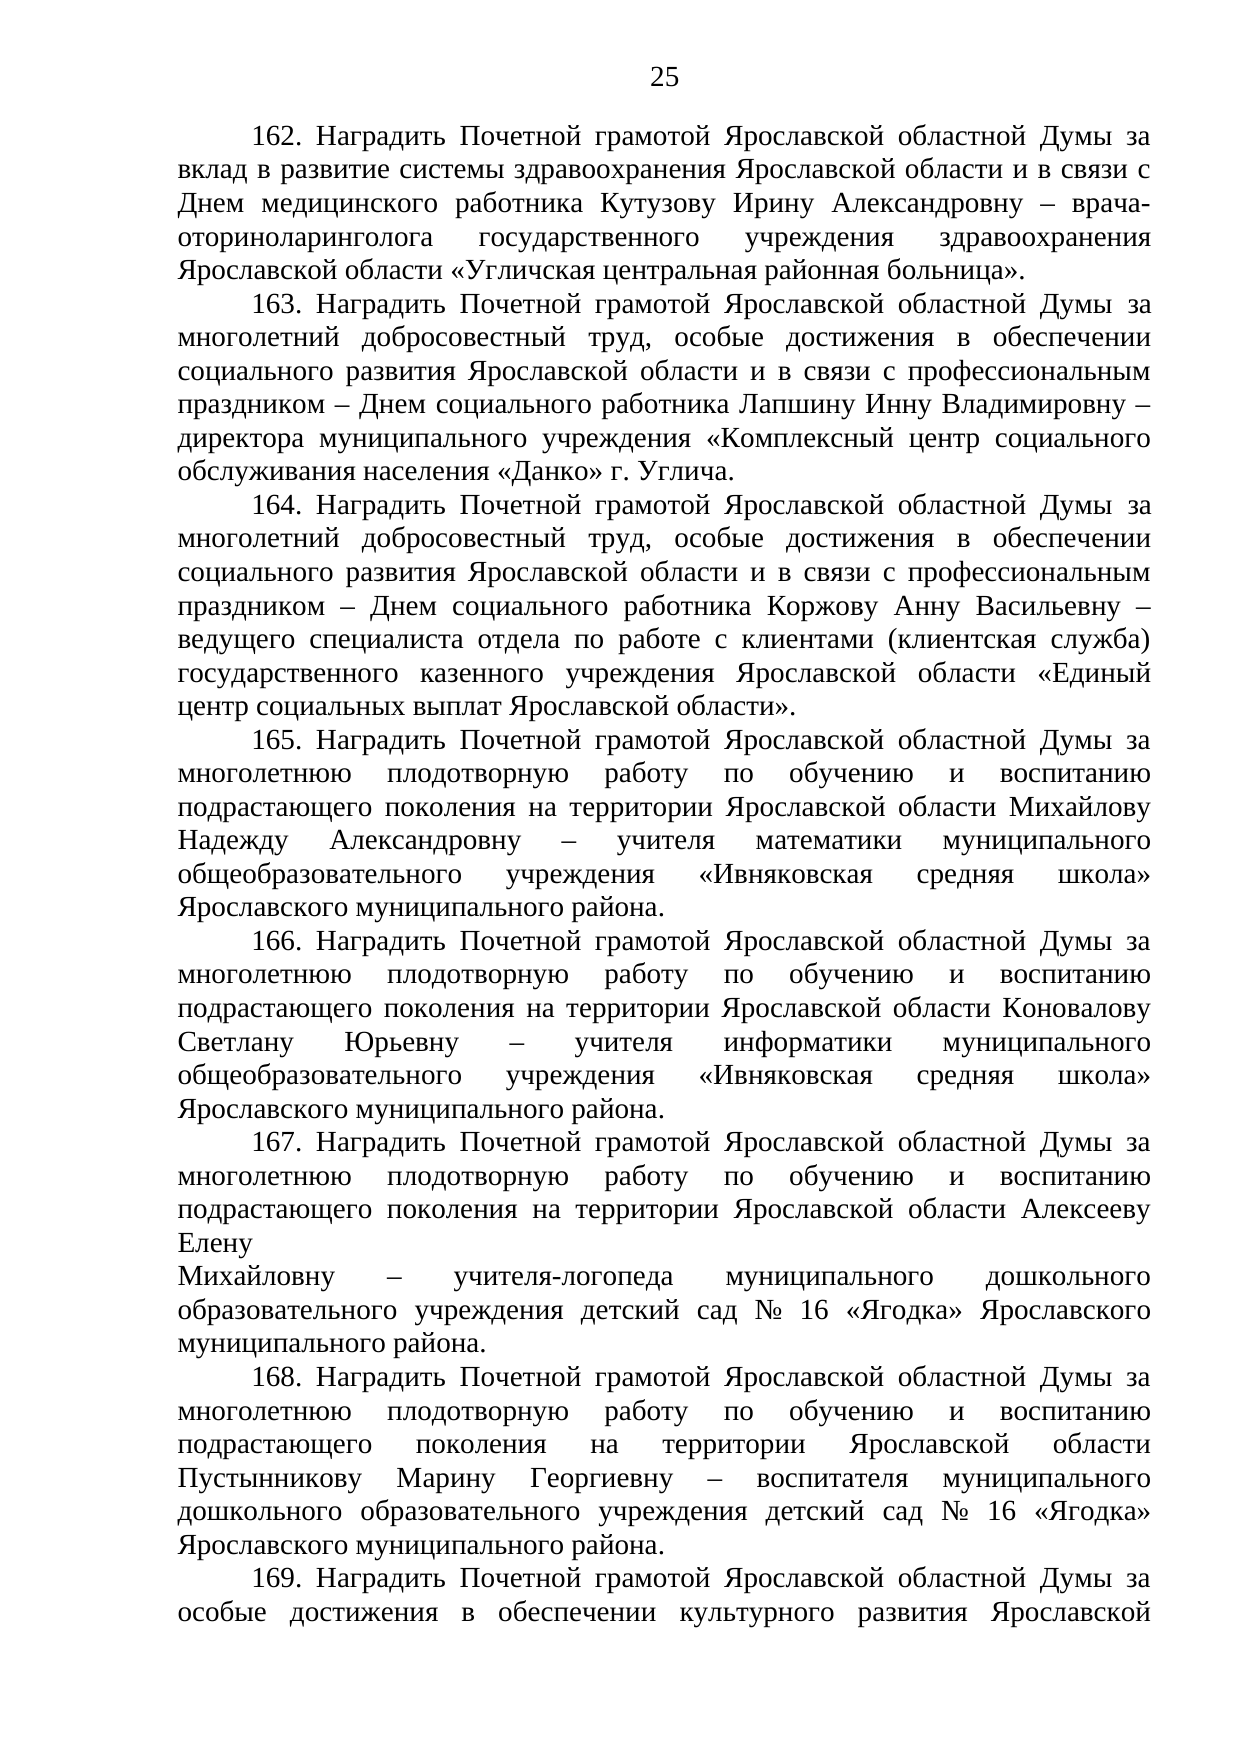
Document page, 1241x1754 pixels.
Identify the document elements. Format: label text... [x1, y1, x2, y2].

text 163. Наградить Почетной грамотой Ярославской областной Думы за многолетний добросовестный труд, особые достижения в обеспечении социального развития Ярославской области и в связи с профессиональным праздником – Днем социального работника Лапшину Инну Владимировну – директора муниципального учреждения «Комплексный центр социального обслуживания населения «Данко» г. Углича. [177, 286, 1152, 487]
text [177, 1560, 1152, 1627]
text 165. Наградить Почетной грамотой Ярославской областной Думы за многолетнюю плодотворную работу по обучению и воспитанию подрастающего поколения на территории Ярославской области Михайлову Надежду Александровну – учителя математики муниципального общеобразовательного учреждения «Ивняковская средняя школа» Ярославского муниципального района. [177, 722, 1152, 923]
text 164. Наградить Почетной грамотой Ярославской областной Думы за многолетний добросовестный труд, особые достижения в обеспечении социального развития Ярославской области и в связи с профессиональным праздником – Днем социального работника Коржову Анну Васильевну – ведущего специалиста отдела по работе с клиентами (клиентская служба) государственного казенного учреждения Ярославской области «Единый центр социальных выплат Ярославской области». [177, 487, 1152, 722]
text 167. Наградить Почетной грамотой Ярославской областной Думы за многолетнюю плодотворную работу по обучению и воспитанию подрастающего поколения на территории Ярославской области Алексееву Елену Михайловну – учителя-логопеда муниципального дошкольного образовательного учреждения детский сад № 16 «Ягодка» Ярославского муниципального района. [177, 1124, 1152, 1359]
text 166. Наградить Почетной грамотой Ярославской областной Думы за многолетнюю плодотворную работу по обучению и воспитанию подрастающего поколения на территории Ярославской области Коновалову Светлану Юрьевну – учителя информатики муниципального общеобразовательного учреждения «Ивняковская средняя школа» Ярославского муниципального района. [177, 923, 1152, 1124]
text 168. Наградить Почетной грамотой Ярославской областной Думы за многолетнюю плодотворную работу по обучению и воспитанию подрастающего поколения на территории Ярославской области Пустынникову Марину Георгиевну – воспитателя муниципального дошкольного образовательного учреждения детский сад № 16 «Ягодка» Ярославского муниципального района. [177, 1359, 1152, 1560]
text 162. Наградить Почетной грамотой Ярославской областной Думы за вклад в развитие системы здравоохранения Ярославской области и в связи с Днем медицинского работника Кутузову Ирину Александровну – врача-оториноларинголога государственного учреждения здравоохранения Ярославской области «Угличская центральная районная больница». [177, 118, 1152, 286]
